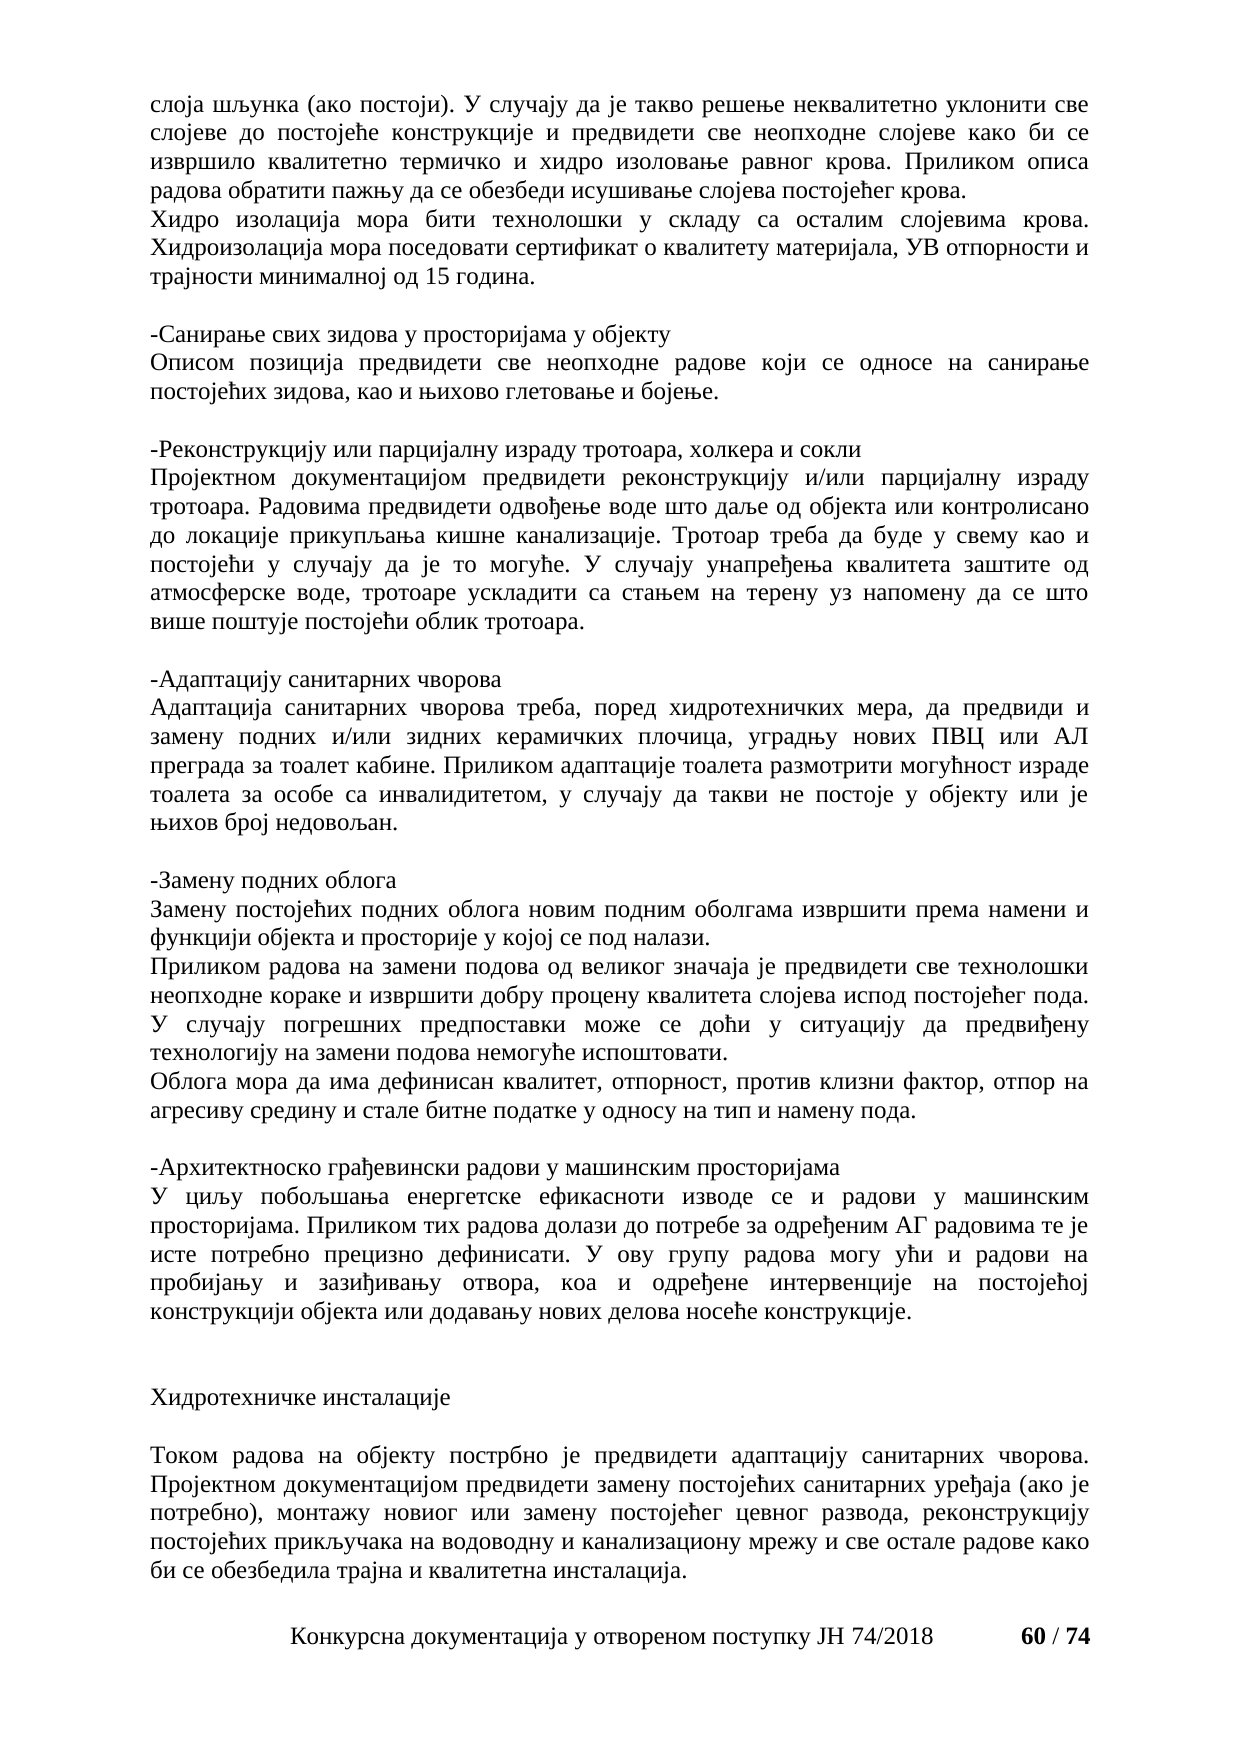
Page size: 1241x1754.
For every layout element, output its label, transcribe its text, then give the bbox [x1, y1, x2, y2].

text Облога мора да има дефинисан квалитет, отпорност, против клизни фактор, отпор на агресиву средину и стале битне податке у односу на тип и намену пода. [150, 1066, 1090, 1124]
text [150, 89, 1090, 204]
text -Реконструкцију или парцијалну израду тротоара, холкера и сокли [150, 434, 1090, 462]
text Приликом радова на замени подова од великог значаја је предвидети све технолошки неопходне кораке и извршити добру процену квалитета слојева испод постојећег пода. У случају погрешних предпоставки може се доћи у ситуацију да предвиђену технологију на замени подова немогуће испоштовати. [150, 951, 1090, 1066]
text -Адаптацију санитарних чворова [150, 664, 1090, 692]
text Хидротехничке инсталације [150, 1382, 1090, 1411]
text Адаптација санитарних чворова треба, поред хидротехничких мера, да предвиди и замену подних и/или зидних керамичких плочица, уградњу нових ПВЦ или АЛ преграда за тоалет кабине. Приликом адаптације тоалета размотрити могућност израде тоалета за особе са инвалидитетом, у случају да такви не постоје у објекту или је њихов број недовољан. [150, 692, 1090, 836]
text -Санирање свих зидова у просторијама у објекту [150, 319, 1090, 347]
text -Архитектноско грађевински радови у машинским просторијама [150, 1152, 1090, 1181]
text Замену постојећих подних облога новим подним оболгама извршити према намени и функцији објекта и просторије у којој се под налази. [150, 894, 1090, 951]
text Хидро изолација мора бити технолошки у складу са осталим слојевима крова. Хидроизолација мора поседовати сертификат о квалитету материјала, УВ отпорности и трајности минималној од 15 година. [150, 204, 1090, 290]
text Током радова на објекту пострбно је предвидети адаптацију санитарних чворова. Пројектном документацијом предвидети замену постојећих санитарних уређаја (ако је потребно), монтажу новиог или замену постојећег цевног развода, реконструкцију постојећих прикључака на водоводну и канализациону мрежу и све остале радове како би се обезбедила трајна и квалитетна инсталација. [150, 1440, 1090, 1584]
text -Замену подних облога [150, 865, 1090, 894]
text Описом позиција предвидети све неопходне радове који се односе на санирање постојећих зидова, као и њихово глетовање и бојење. [150, 347, 1090, 405]
text Пројектном документацијом предвидети реконструкцију и/или парцијалну израду тротоара. Радовима предвидети одвођење воде што даље од објекта или контролисано до локације прикупљања кишне канализације. Тротоар треба да буде у свему као и постојећи у случају да је то могуће. У случају унапређења квалитета заштите од атмосферске воде, тротоаре ускладити са стањем на терену уз напомену да се што више поштује постојећи облик тротоара. [150, 462, 1090, 635]
text У циљу побољшања енергетске ефикасноти изводе се и радови у машинским просторијама. Приликом тих радова долази до потребе за одређеним АГ радовима те је исте потребно прецизно дефинисати. У ову групу радова могу ући и радови на пробијању и зазиђивању отвора, коа и одређене интервенције на постојећој конструкцији објекта или додавању нових делова носеће конструкције. [150, 1181, 1090, 1325]
